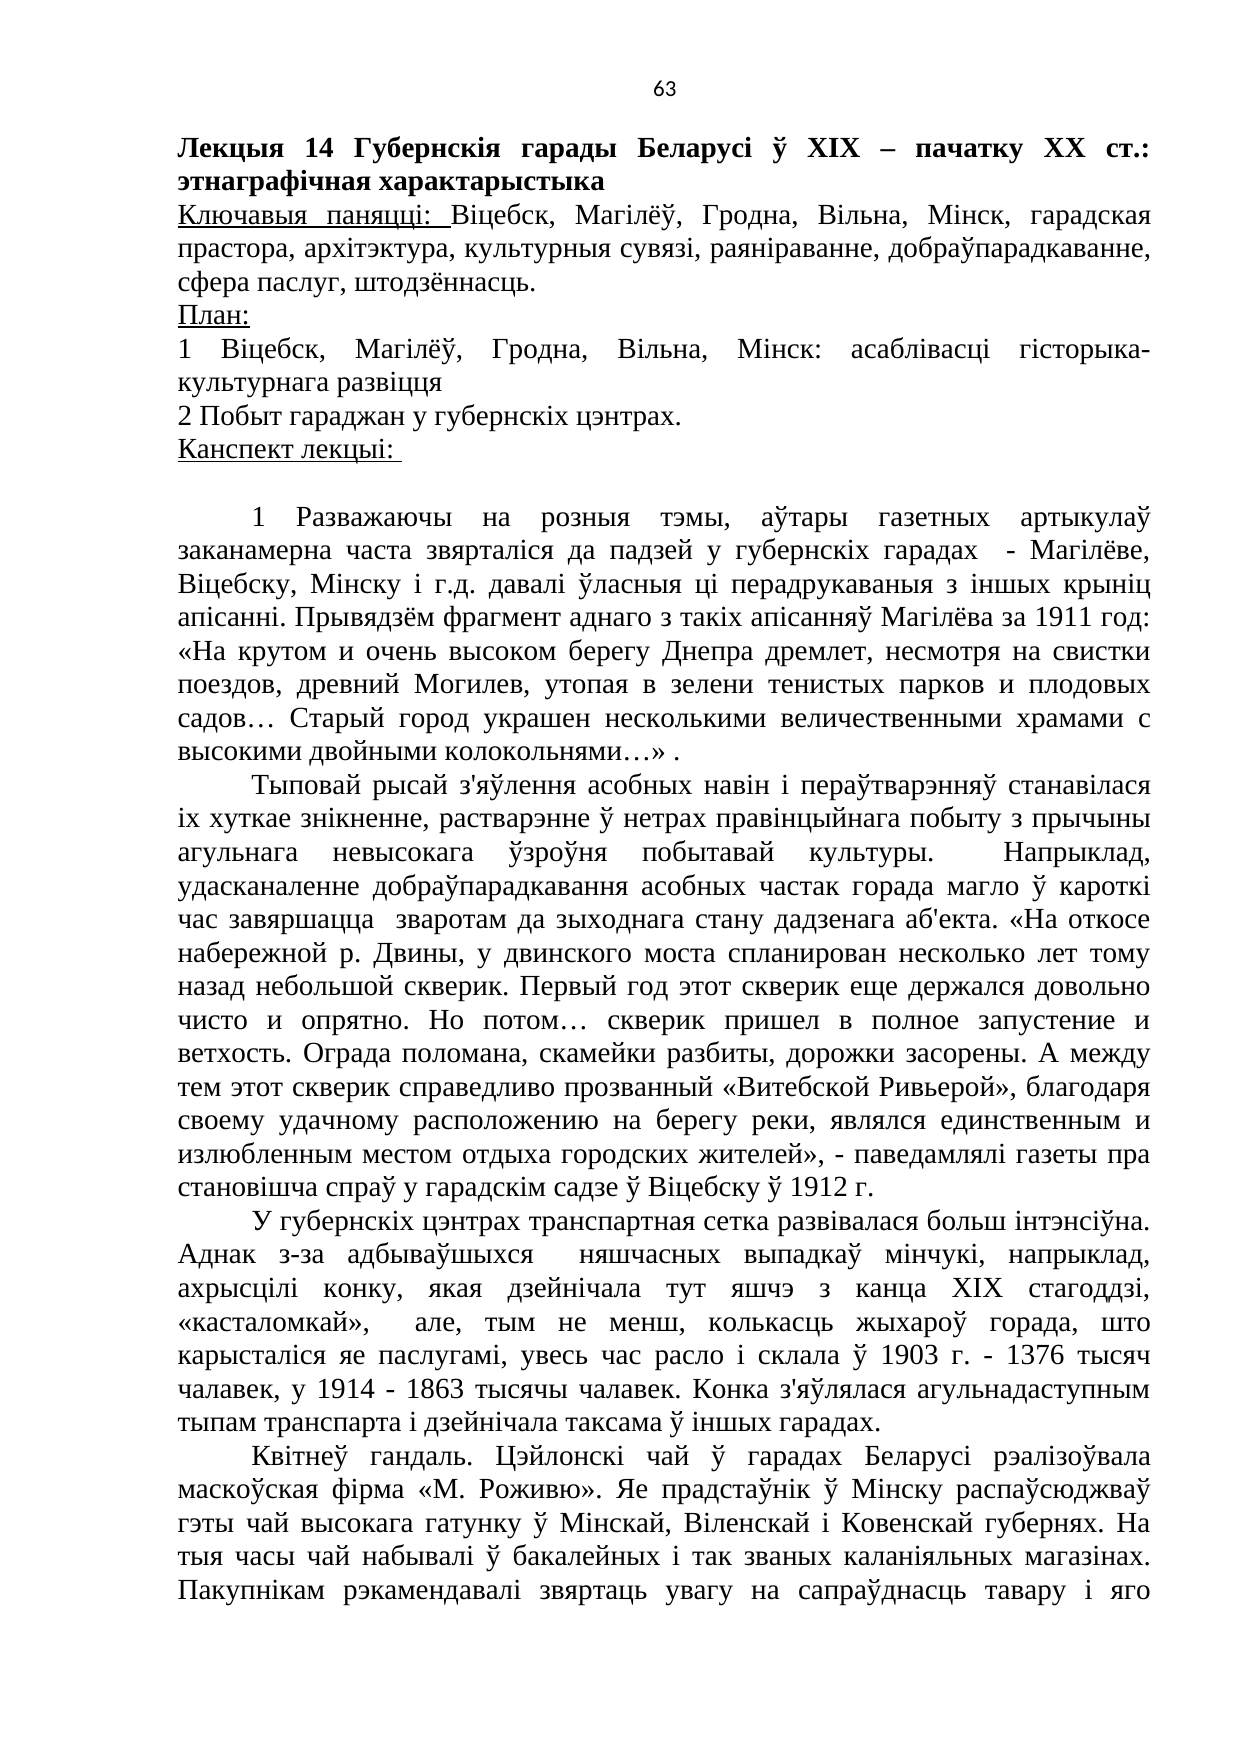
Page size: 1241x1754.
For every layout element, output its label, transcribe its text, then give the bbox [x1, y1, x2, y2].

text Лекцыя 14 Губернскія гарады Беларусі ў XIX – пачатку XX ст.: этнаграфічная характарыстыка [177, 130, 1152, 197]
text 2 Побыт гараджан у губернскіх цэнтрах. [177, 398, 1152, 432]
text Тыповай рысай з'яўлення асобных навін і пераўтварэнняў станавілася іх хуткае знікненне, растварэнне ў нетрах правінцыйнага побыту з прычыны агульнага невысокага ўзроўня побытавай культуры. Напрыклад, удасканаленне добраўпарадкавання асобных частак горада магло ў кароткі час завяршацца зваротам да зыходнага стану дадзенага аб'екта. «На откосе набережной р. Двины, у двинского моста спланирован несколько лет тому назад небольшой скверик. Первый год этот скверик еще держался довольно чисто и опрятно. Но потом… скверик пришел в полное запустение и ветхость. Ограда поломана, скамейки разбиты, дорожки засорены. А между тем этот скверик справедливо прозванный «Витебской Ривьерой», благодаря своему удачному расположению на берегу реки, являлся единственным и излюбленным местом отдыха городских жителей», - паведамлялі газеты пра становішча спраў у гарадскім садзе ў Віцебску ў 1912 г. [177, 767, 1152, 1203]
text 1 Разважаючы на розныя тэмы, аўтары газетных артыкулаў заканамерна часта звярталіся да падзей у губернскіх гарадах - Магілёве, Віцебску, Мінску і г.д. давалі ўласныя ці перадрукаваныя з іншых крыніц апісанні. Прывядзём фрагмент аднаго з такіх апісанняў Магілёва за 1911 год: «На крутом и очень высоком берегу Днепра дремлет, несмотря на свистки поездов, древний Могилев, утопая в зелени тенистых парков и плодовых садов… Старый город украшен несколькими величественными храмами с высокими двойными колокольнями…» . [177, 499, 1152, 767]
text Канспект лекцыі: [177, 432, 1152, 465]
text У губернскіх цэнтрах транспартная сетка развівалася больш інтэнсіўна. Аднак з-за адбываўшыхся няшчасных выпадкаў мінчукі, напрыклад, ахрысцілі конку, якая дзейнічала тут яшчэ з канца XIX стагоддзі, «касталомкай», але, тым не менш, колькасць жыхароў горада, што карысталіся яе паслугамі, увесь час расло і склала ў 1903 г. - 1376 тысяч чалавек, у 1914 - 1863 тысячы чалавек. Конка з'яўлялася агульнадаступным тыпам транспарта і дзейнічала таксама ў іншых гарадах. [177, 1203, 1152, 1438]
text Ключавыя паняцці: Віцебск, Магілёў, Гродна, Вільна, Мінск, гарадская прастора, архітэктура, культурныя сувязі, раяніраванне, добраўпарадкаванне, сфера паслуг, штодзённасць. [177, 197, 1152, 297]
text План: [177, 297, 1152, 331]
text 1 Віцебск, Магілёў, Гродна, Вільна, Мінск: асаблівасці гісторыка-культурнага развіцця [177, 331, 1152, 398]
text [177, 1438, 1152, 1606]
